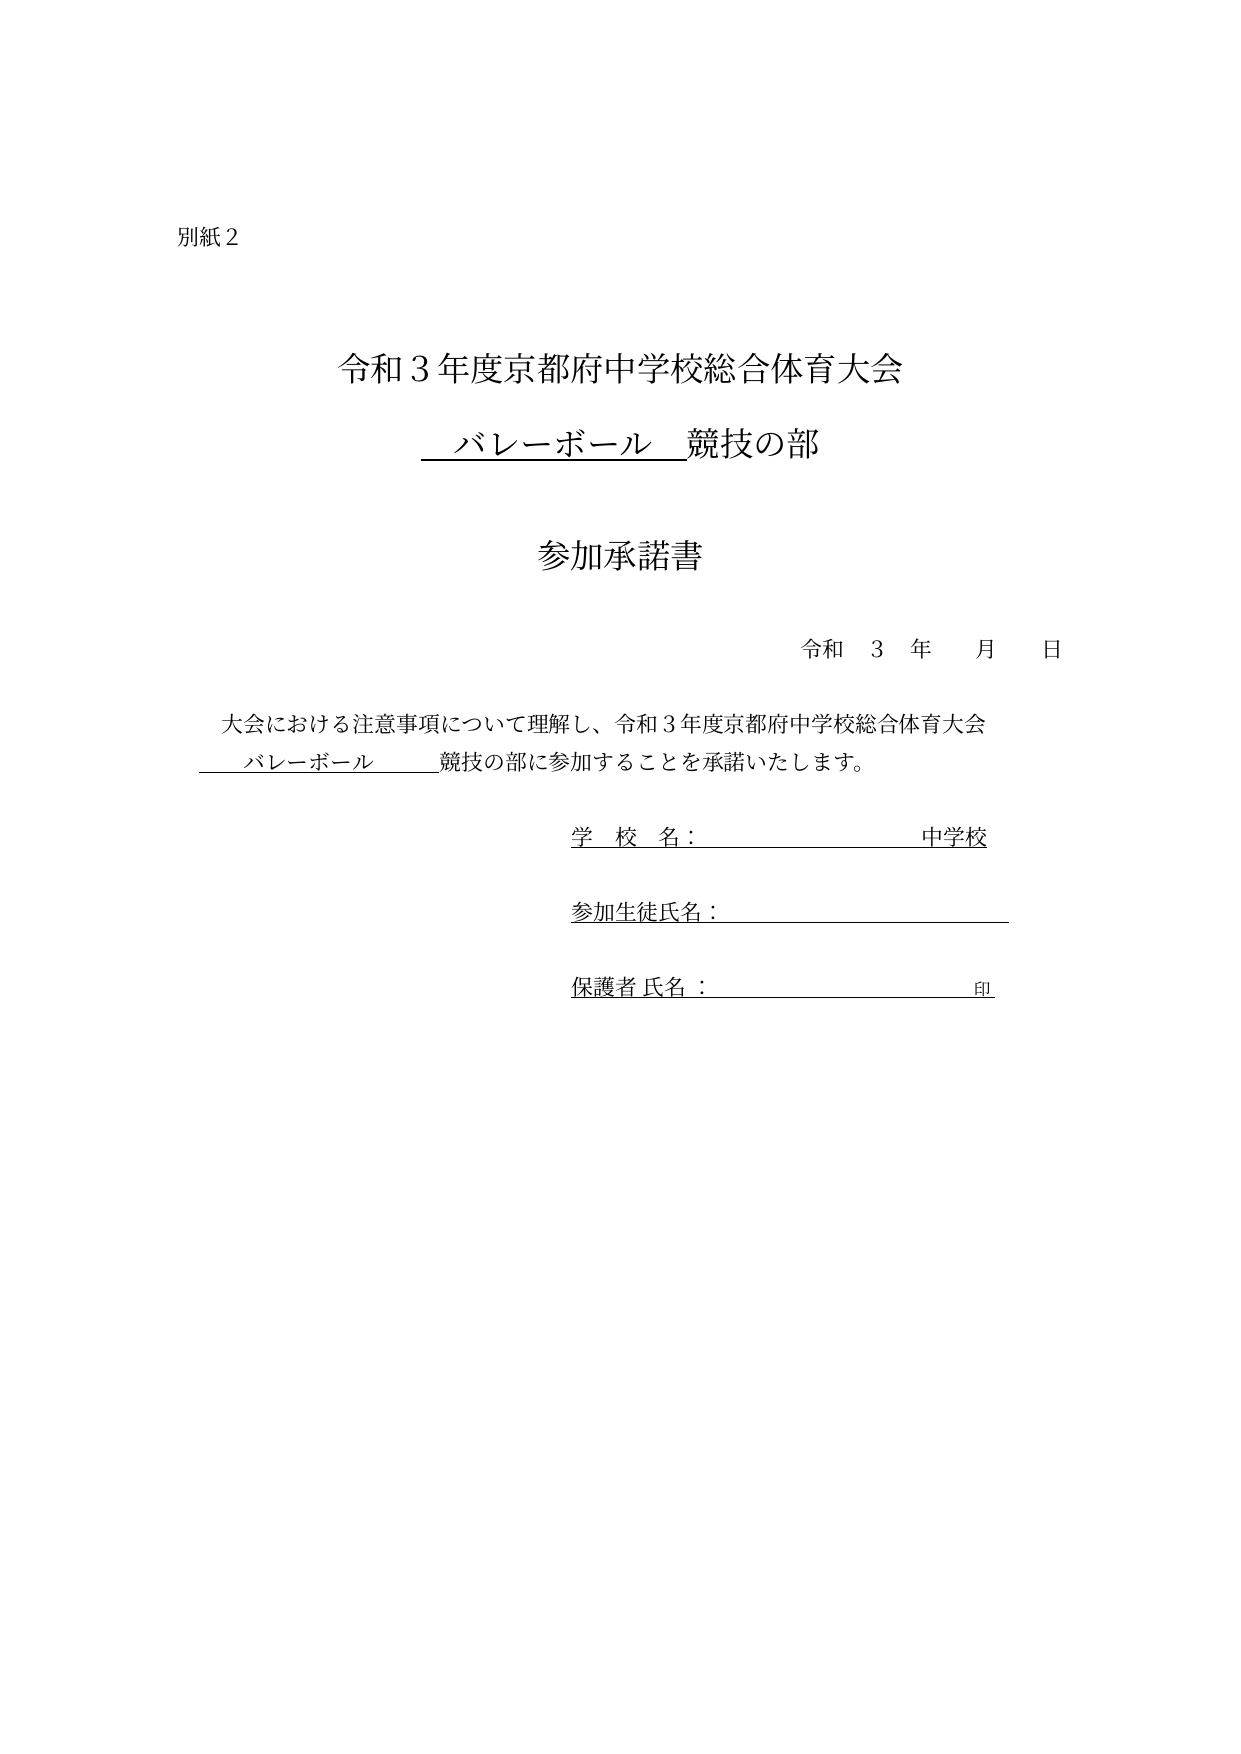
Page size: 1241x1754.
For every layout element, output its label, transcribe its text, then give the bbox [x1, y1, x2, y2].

text バレーボール 競技の部 [177, 404, 1063, 479]
text 別紙２ [177, 217, 1063, 254]
text 大会における注意事項について理解し、令和３年度京都府中学校総合体育大会 [221, 704, 1063, 742]
text バレーボール 競技の部に参加することを承諾いたします。 [177, 742, 1063, 779]
text 学 校 名： 中学校 [177, 817, 1034, 854]
text 令和 ３ 年 月 日 [177, 629, 1063, 667]
text 参加承諾書 [177, 517, 1063, 592]
text 参加生徒氏名： [177, 892, 1034, 929]
text 令和３年度京都府中学校総合体育大会 [177, 329, 1063, 404]
text 保護者 氏名 ： 印 [177, 967, 1034, 1004]
